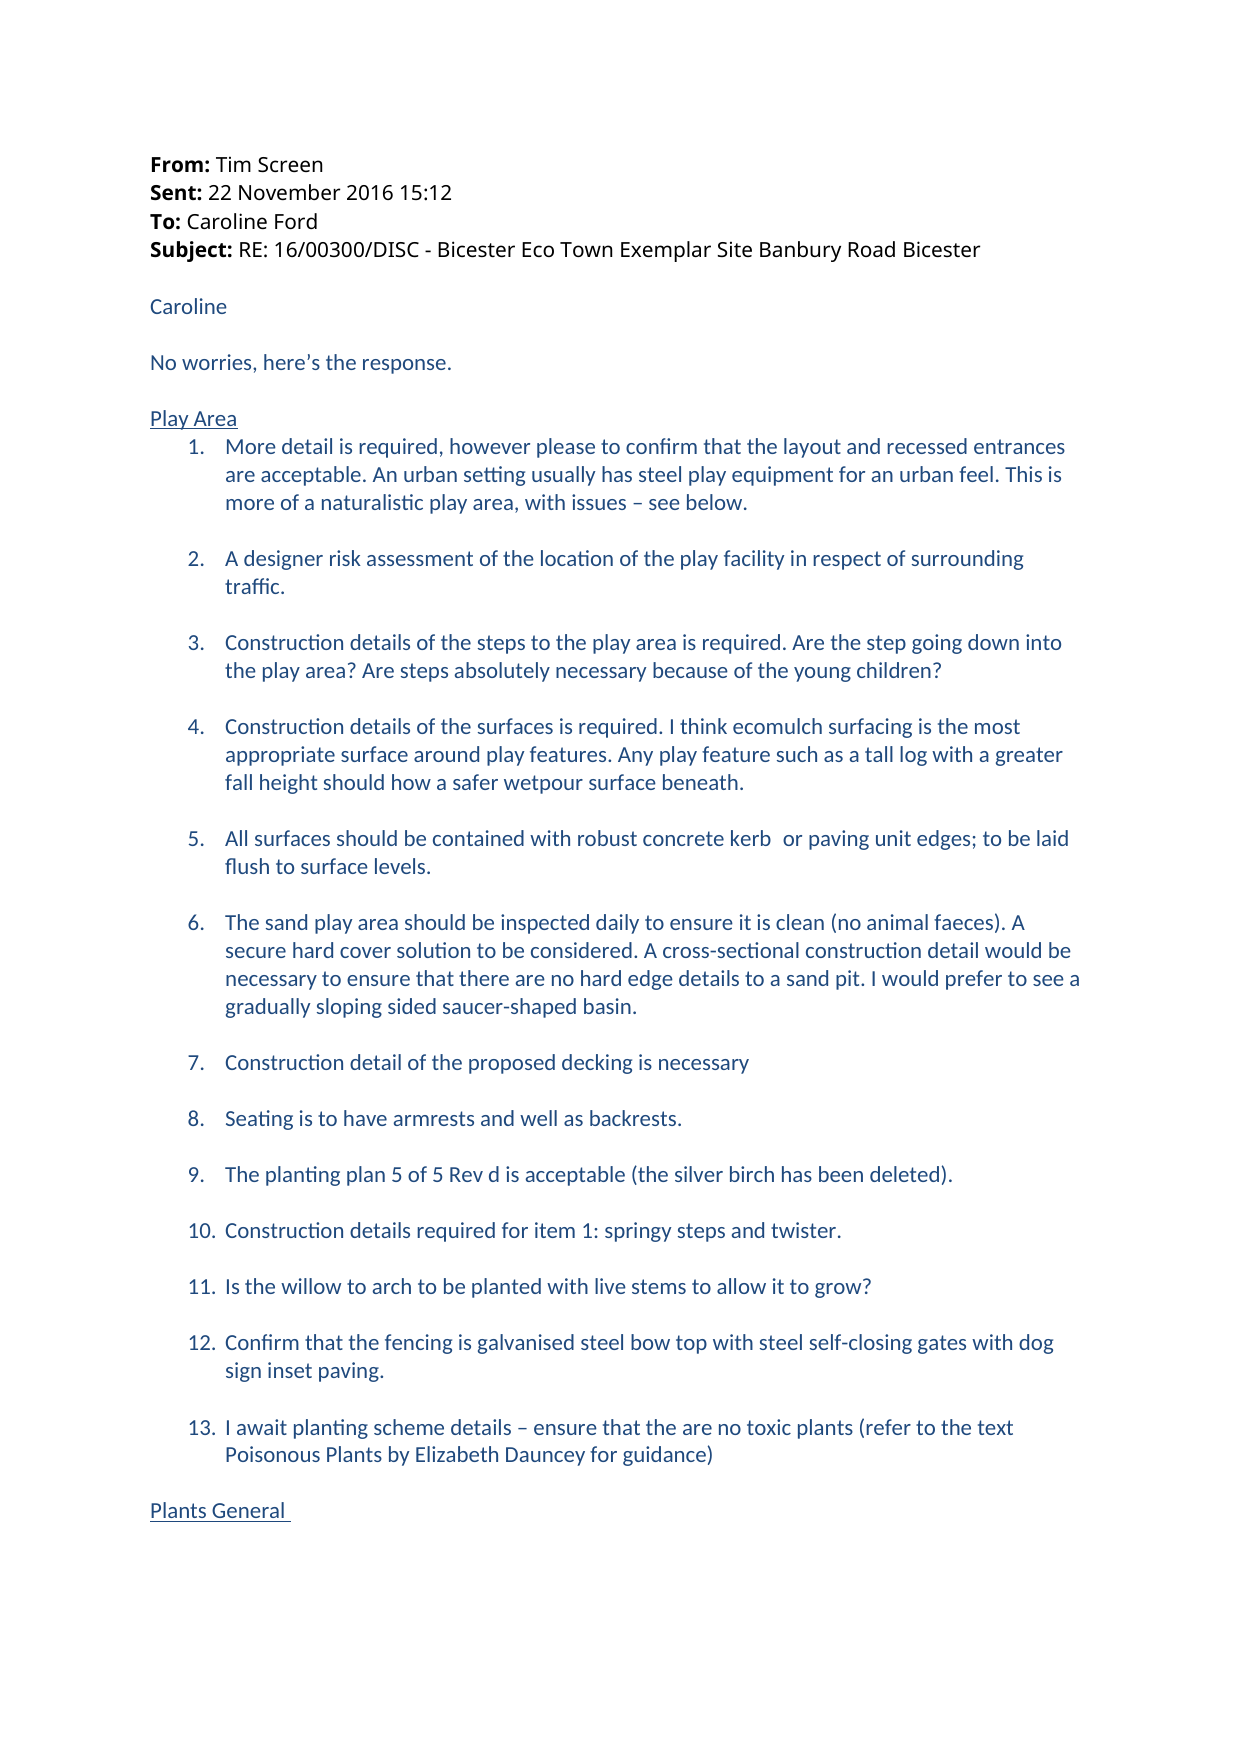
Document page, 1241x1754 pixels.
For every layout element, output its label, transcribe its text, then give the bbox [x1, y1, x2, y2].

text Plants General [150, 1497, 1090, 1525]
text From: Tim Screen Sent: 22 November 2016 15:12 To: Caroline Ford Subject: RE: 16/00300/DISC - Bicester Eco Town Exemplar Site Banbury Road Bicester [150, 150, 1090, 264]
list Seating is to have armrests and well as backrests. [187, 1104, 1090, 1132]
list The planting plan 5 of 5 Rev d is acceptable (the silver birch has been deleted). [187, 1160, 1090, 1188]
text Caroline [150, 292, 1090, 320]
list I await planting scheme details – ensure that the are no toxic plants (refer to the text Poisonous Plants by Elizabeth Dauncey for guidance) [187, 1413, 1090, 1469]
list A designer risk assessment of the location of the play facility in respect of surrounding traffic. [187, 544, 1090, 600]
list More detail is required, however please to confirm that the layout and recessed entrances are acceptable. An urban setting usually has steel play equipment for an urban feel. This is more of a naturalistic play area, with issues – see below. [187, 432, 1090, 516]
list Construction detail of the proposed decking is necessary [187, 1048, 1090, 1076]
list The sand play area should be inspected daily to ensure it is clean (no animal faeces). A secure hard cover solution to be considered. A cross-sectional construction detail would be necessary to ensure that there are no hard edge details to a sand pit. I would prefer to see a gradually sloping sided saucer-shaped basin. [187, 908, 1090, 1020]
list Construction details of the surfaces is required. I think ecomulch surfacing is the most appropriate surface around play features. Any play feature such as a tall log with a greater fall height should how a safer wetpour surface beneath. [187, 712, 1090, 796]
text No worries, here’s the response. [150, 348, 1090, 376]
list Is the willow to arch to be planted with live stems to allow it to grow? [187, 1272, 1090, 1301]
list All surfaces should be contained with robust concrete kerb or paving unit edges; to be laid flush to surface levels. [187, 824, 1090, 880]
text Play Area [150, 404, 1090, 432]
list Construction details required for item 1: springy steps and twister. [187, 1216, 1090, 1244]
list Construction details of the steps to the play area is required. Are the step going down into the play area? Are steps absolutely necessary because of the young children? [187, 628, 1090, 684]
list Confirm that the fencing is galvanised steel bow top with steel self-closing gates with dog sign inset paving. [187, 1328, 1090, 1384]
